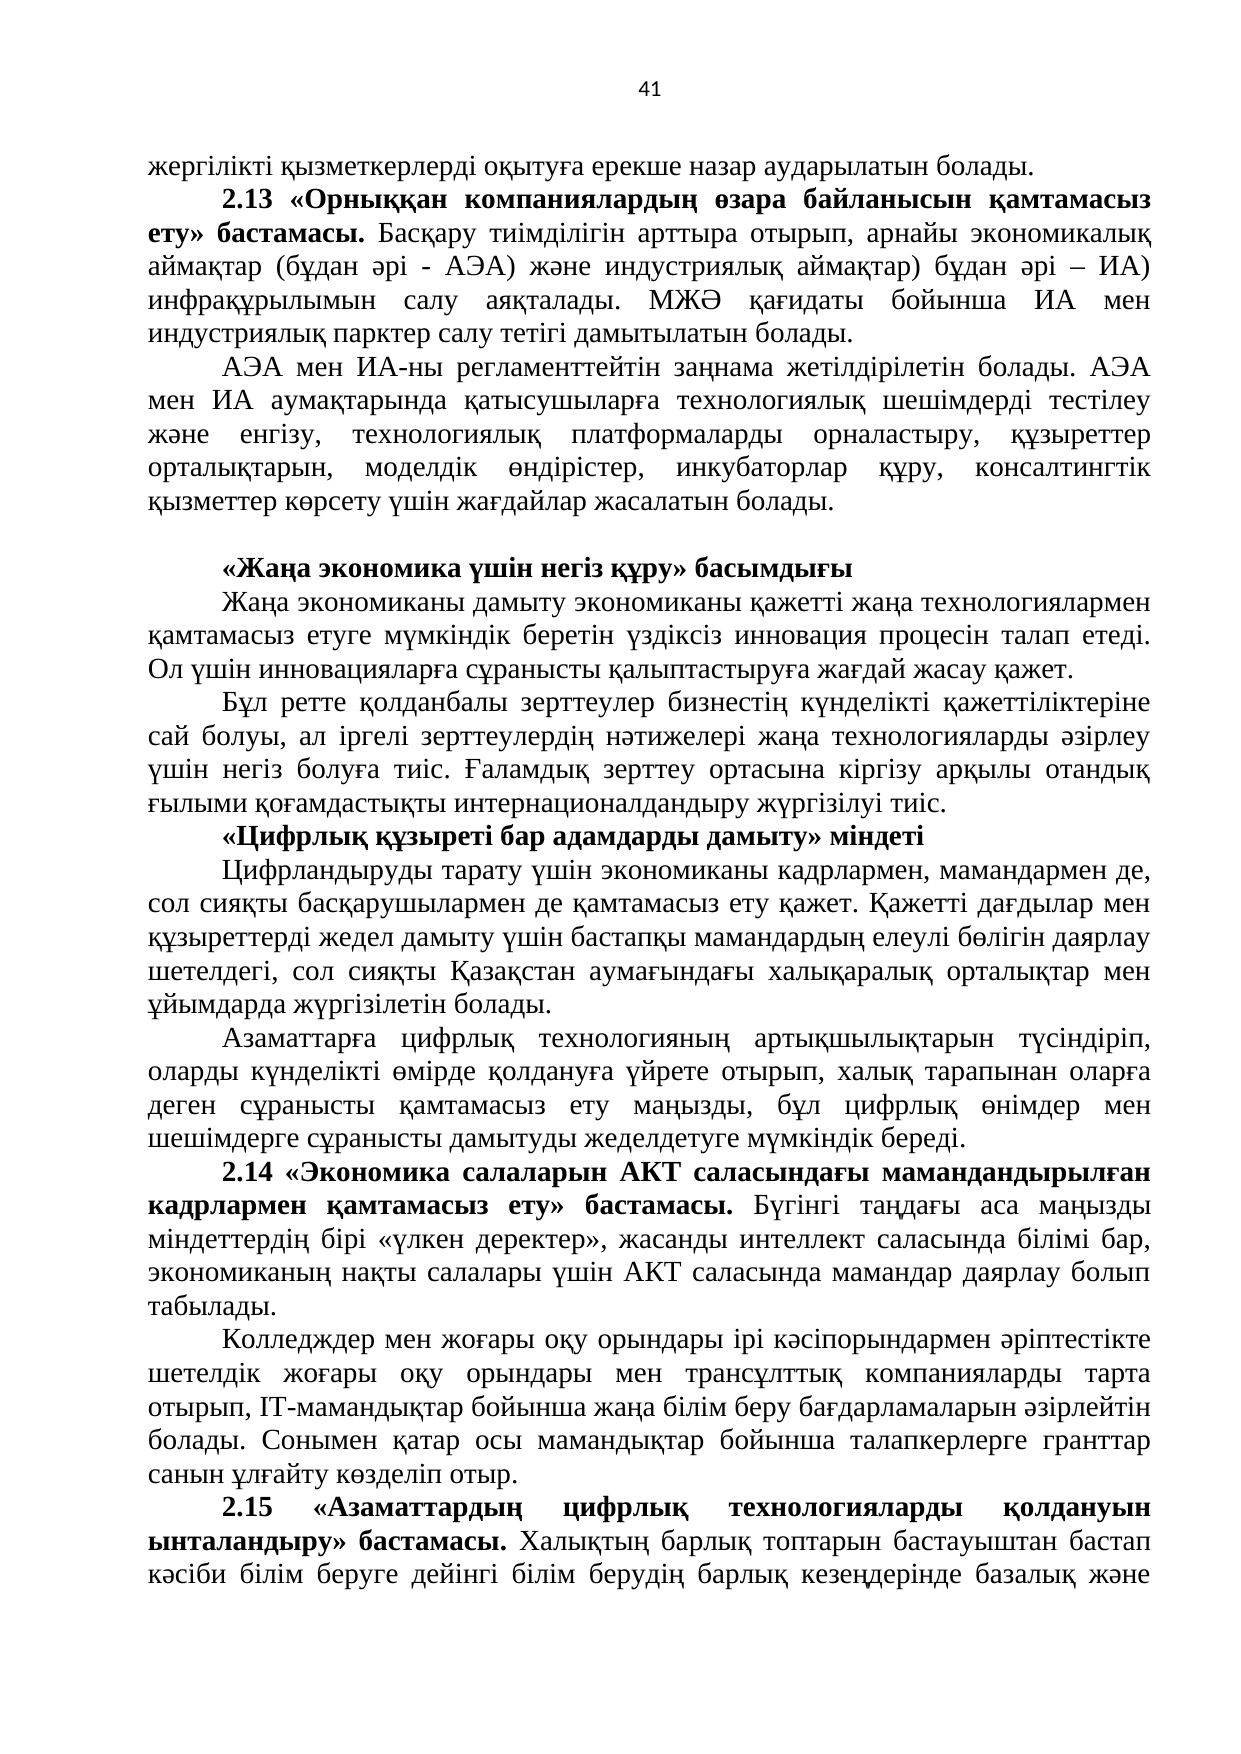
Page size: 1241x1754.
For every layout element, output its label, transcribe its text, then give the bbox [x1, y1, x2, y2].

text Бұл ретте қолданбалы зерттеулер бизнестің күнделікті қажеттіліктеріне сай болуы, ал іргелі зерттеулердің нәтижелері жаңа технологияларды әзірлеу үшін негіз болуға тиіс. Ғаламдық зерттеу ортасына кіргізу арқылы отандық ғылыми қоғамдастықты интернационалдандыру жүргізілуі тиіс. [148, 684, 1152, 818]
text «Жаңа экономика үшін негіз құру» басымдығы [148, 550, 1152, 584]
text Азаматтарға цифрлық технологияның артықшылықтарын түсіндіріп, оларды күнделікті өмірде қолдануға үйрете отырып, халық тарапынан оларға деген сұранысты қамтамасыз ету маңызды, бұл цифрлық өнімдер мен шешімдерге сұранысты дамытуды жеделдетуге мүмкіндік береді. [148, 1020, 1152, 1154]
text Жаңа экономиканы дамыту экономиканы қажетті жаңа технологиялармен қамтамасыз етуге мүмкіндік беретін үздіксіз инновация процесін талап етеді. Ол үшін инновацияларға сұранысты қалыптастыруға жағдай жасау қажет. [148, 584, 1152, 684]
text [148, 148, 1152, 181]
text 2.13 «Орныққан компаниялардың өзара байланысын қамтамасыз ету» бастамасы. Басқару тиімділігін арттыра отырып, арнайы экономикалық аймақтар (бұдан әрі - АЭА) және индустриялық аймақтар) бұдан әрі – ИА) инфрақұрылымын салу аяқталады. МЖӘ қағидаты бойынша ИА мен индустриялық парктер салу тетігі дамытылатын болады. [148, 181, 1152, 349]
text АЭА мен ИА-ны регламенттейтін заңнама жетілдірілетін болады. АЭА мен ИА аумақтарында қатысушыларға технологиялық шешімдерді тестілеу және енгізу, технологиялық платформаларды орналастыру, құзыреттер орталықтарын, моделдік өндірістер, инкубаторлар құру, консалтингтік қызметтер көрсету үшін жағдайлар жасалатын болады. [148, 349, 1152, 517]
text Колледждер мен жоғары оқу орындары ірі кәсіпорындармен әріптестікте шетелдік жоғары оқу орындары мен трансұлттық компанияларды тарта отырып, ІТ-мамандықтар бойынша жаңа білім беру бағдарламаларын әзірлейтін болады. Сонымен қатар осы мамандықтар бойынша талапкерлерге гранттар санын ұлғайту көзделіп отыр. [148, 1322, 1152, 1489]
text 2.14 «Экономика салаларын АКТ саласындағы мамандандырылған кадрлармен қамтамасыз ету» бастамасы. Бүгінгі таңдағы аса маңызды міндеттердің бірі «үлкен деректер», жасанды интеллект саласында білімі бар, экономиканың нақты салалары үшін АКТ саласында мамандар даярлау болып табылады. [148, 1154, 1152, 1322]
text «Цифрлық құзыреті бар адамдарды дамыту» міндеті [148, 818, 1152, 852]
text Цифрландыруды тарату үшін экономиканы кадрлармен, мамандармен де, сол сияқты басқарушылармен де қамтамасыз ету қажет. Қажетті дағдылар мен құзыреттерді жедел дамыту үшін бастапқы мамандардың елеулі бөлігін даярлау шетелдегі, сол сияқты Қазақстан аумағындағы халықаралық орталықтар мен ұйымдарда жүргізілетін болады. [148, 852, 1152, 1020]
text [148, 1489, 1152, 1590]
